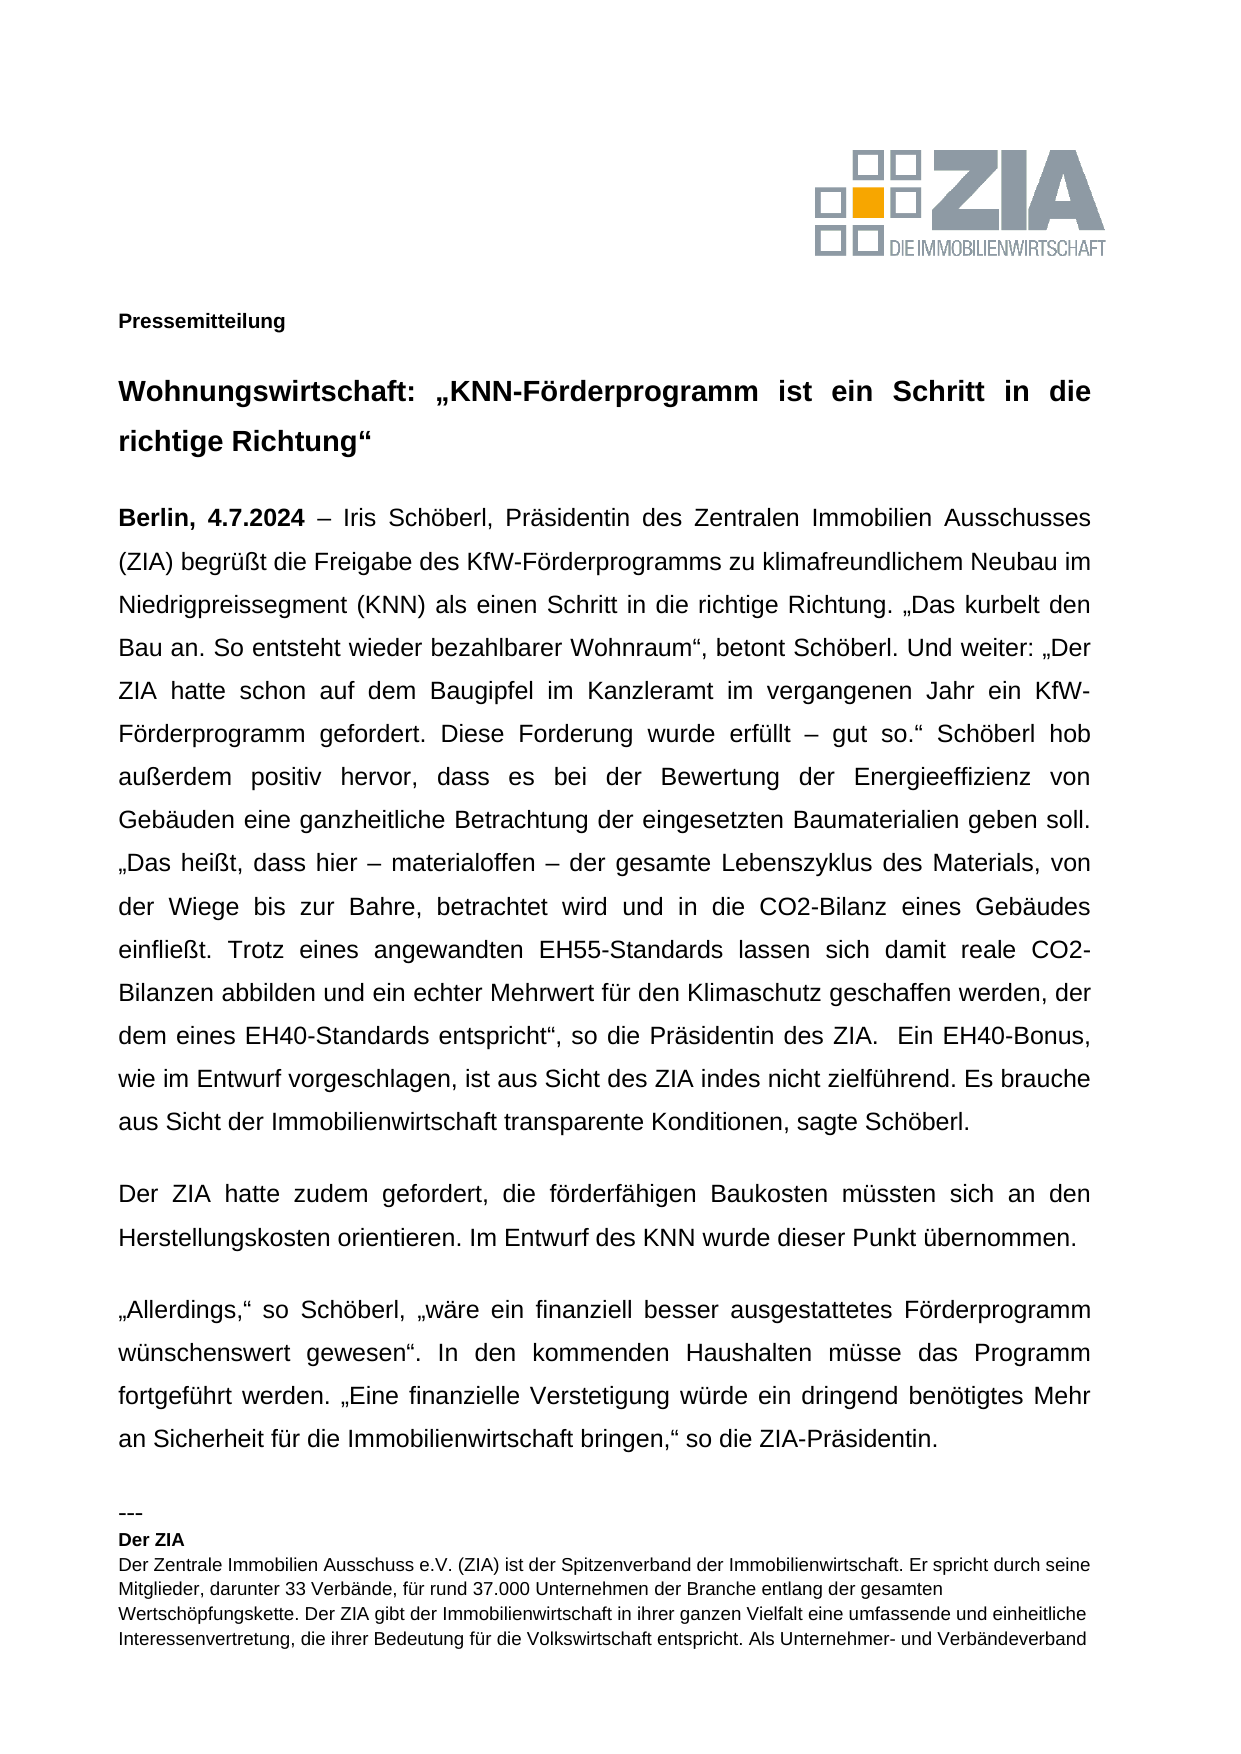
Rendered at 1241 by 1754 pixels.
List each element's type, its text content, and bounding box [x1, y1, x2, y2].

text Der ZIA hatte zudem gefordert, die förderfähigen Baukosten müssten sich an den Herstellungskosten orientieren. Im Entwurf des KNN wurde dieser Punkt übernommen. [118, 1179, 1092, 1251]
picture [815, 150, 1106, 256]
text Wohnungswirtschaft: „KNN-Förderprogramm ist ein Schritt in die richtige Richtung“ [118, 374, 1092, 457]
text Pressemitteilung [118, 308, 1092, 332]
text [118, 1497, 1092, 1649]
text „Allerdings,“ so Schöberl, „wäre ein finanziell besser ausgestattetes Förderprogramm wünschenswert gewesen“. In den kommenden Haushalten müsse das Programm fortgeführt werden. „Eine finanzielle Verstetigung würde ein dringend benötigtes Mehr an Sicherheit für die Immobilienwirtschaft bringen,“ so die ZIA-Präsidentin. [118, 1295, 1092, 1453]
text Berlin, 4.7.2024 – Iris Schöberl, Präsidentin des Zentralen Immobilien Ausschusses (ZIA) begrüßt die Freigabe des KfW-Förderprogramms zu klimafreundlichem Neubau im Niedrigpreissegment (KNN) als einen Schritt in die richtige Richtung. „Das kurbelt den Bau an. So entsteht wieder bezahlbarer Wohnraum“, betont Schöberl. Und weiter: „Der ZIA hatte schon auf dem Baugipfel im Kanzleramt im vergangenen Jahr ein KfW-Förderprogramm gefordert. Diese Forderung wurde erfüllt – gut so.“ Schöberl hob außerdem positiv hervor, dass es bei der Bewertung der Energieeffizienz von Gebäuden eine ganzheitliche Betrachtung der eingesetzten Baumaterialien geben soll. „Das heißt, dass hier – materialoffen – der gesamte Lebenszyklus des Materials, von der Wiege bis zur Bahre, betrachtet wird und in die CO2-Bilanz eines Gebäudes einfließt. Trotz eines angewandten EH55-Standards lassen sich damit reale CO2-Bilanzen abbilden und ein echter Mehrwert für den Klimaschutz geschaffen werden, der dem eines EH40-Standards entspricht“, so die Präsidentin des ZIA. Ein EH40-Bonus, wie im Entwurf vorgeschlagen, ist aus Sicht des ZIA indes nicht zielführend. Es brauche aus Sicht der Immobilienwirtschaft transparente Konditionen, sagte Schöberl. [118, 503, 1092, 1136]
